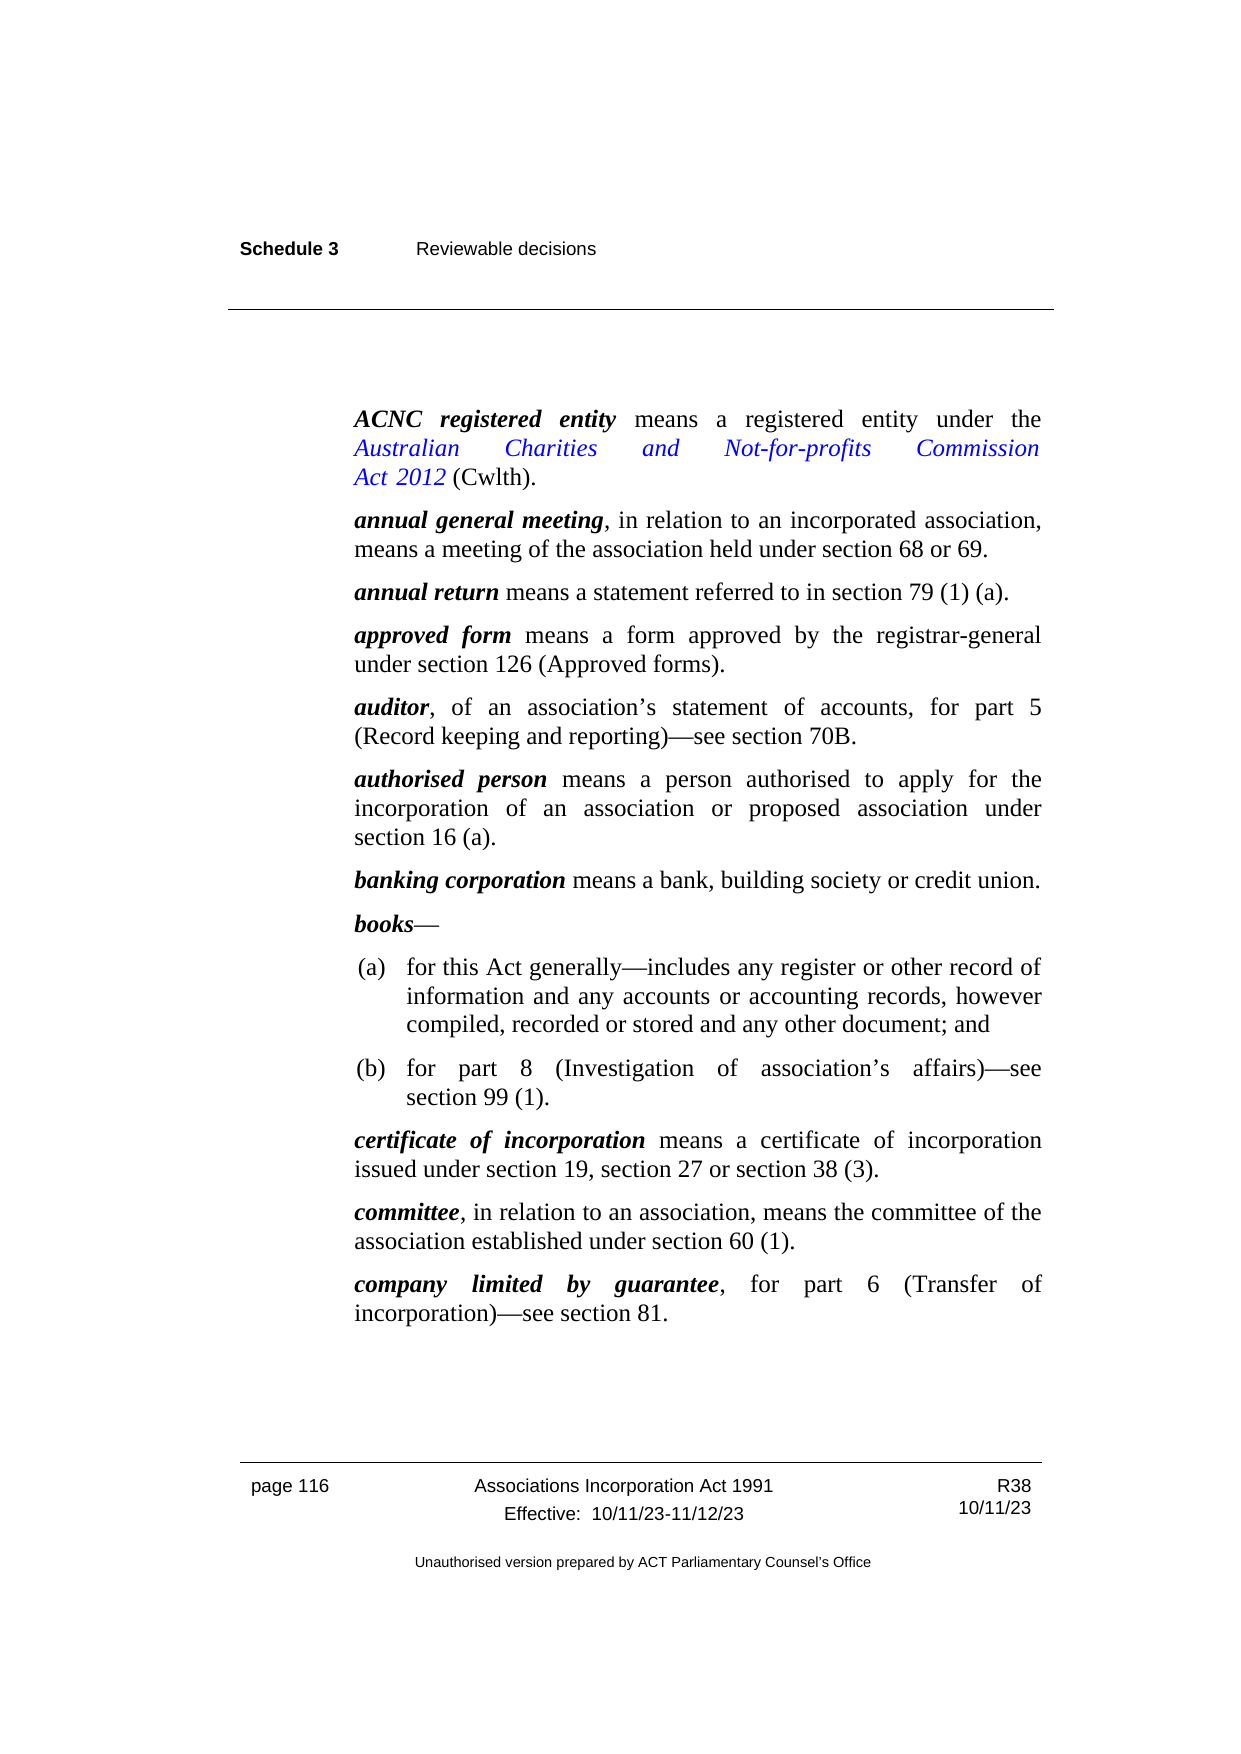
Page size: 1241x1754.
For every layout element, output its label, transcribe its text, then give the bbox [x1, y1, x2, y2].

text auditor, of an association’s statement of accounts, for part 5 (Record keeping and reporting)—see section 70B. [354, 692, 1042, 750]
text annual return means a statement referred to in section 79 (1) (a). [354, 577, 1042, 606]
text committee, in relation to an association, means the committee of the association established under section 60 (1). [354, 1197, 1042, 1254]
text ACNC registered entity means a registered entity under the Australian Charities and Not-for-profits Commission Act 2012 (Cwlth). [354, 404, 1042, 490]
text authorised person means a person authorised to apply for the incorporation of an association or proposed association under section 16 (a). [354, 764, 1042, 851]
text banking corporation means a bank, building society or credit union. [354, 865, 1042, 894]
text company limited by guarantee, for part 6 (Transfer of incorporation)—see section 81. [354, 1269, 1042, 1327]
text (b) for part 8 (Investigation of association’s affairs)—see section 99 (1). [239, 1053, 1042, 1110]
text certificate of incorporation means a certificate of incorporation issued under section 19, section 27 or section 38 (3). [354, 1125, 1042, 1182]
text approved form means a form approved by the registrar-general under section 126 (Approved forms). [354, 620, 1042, 678]
text books— [354, 909, 1042, 937]
text annual general meeting, in relation to an incorporated association, means a meeting of the association held under section 68 or 69. [354, 505, 1042, 562]
text (a) for this Act generally—includes any register or other record of information and any accounts or accounting records, however compiled, recorded or stored and any other document; and [239, 952, 1042, 1038]
